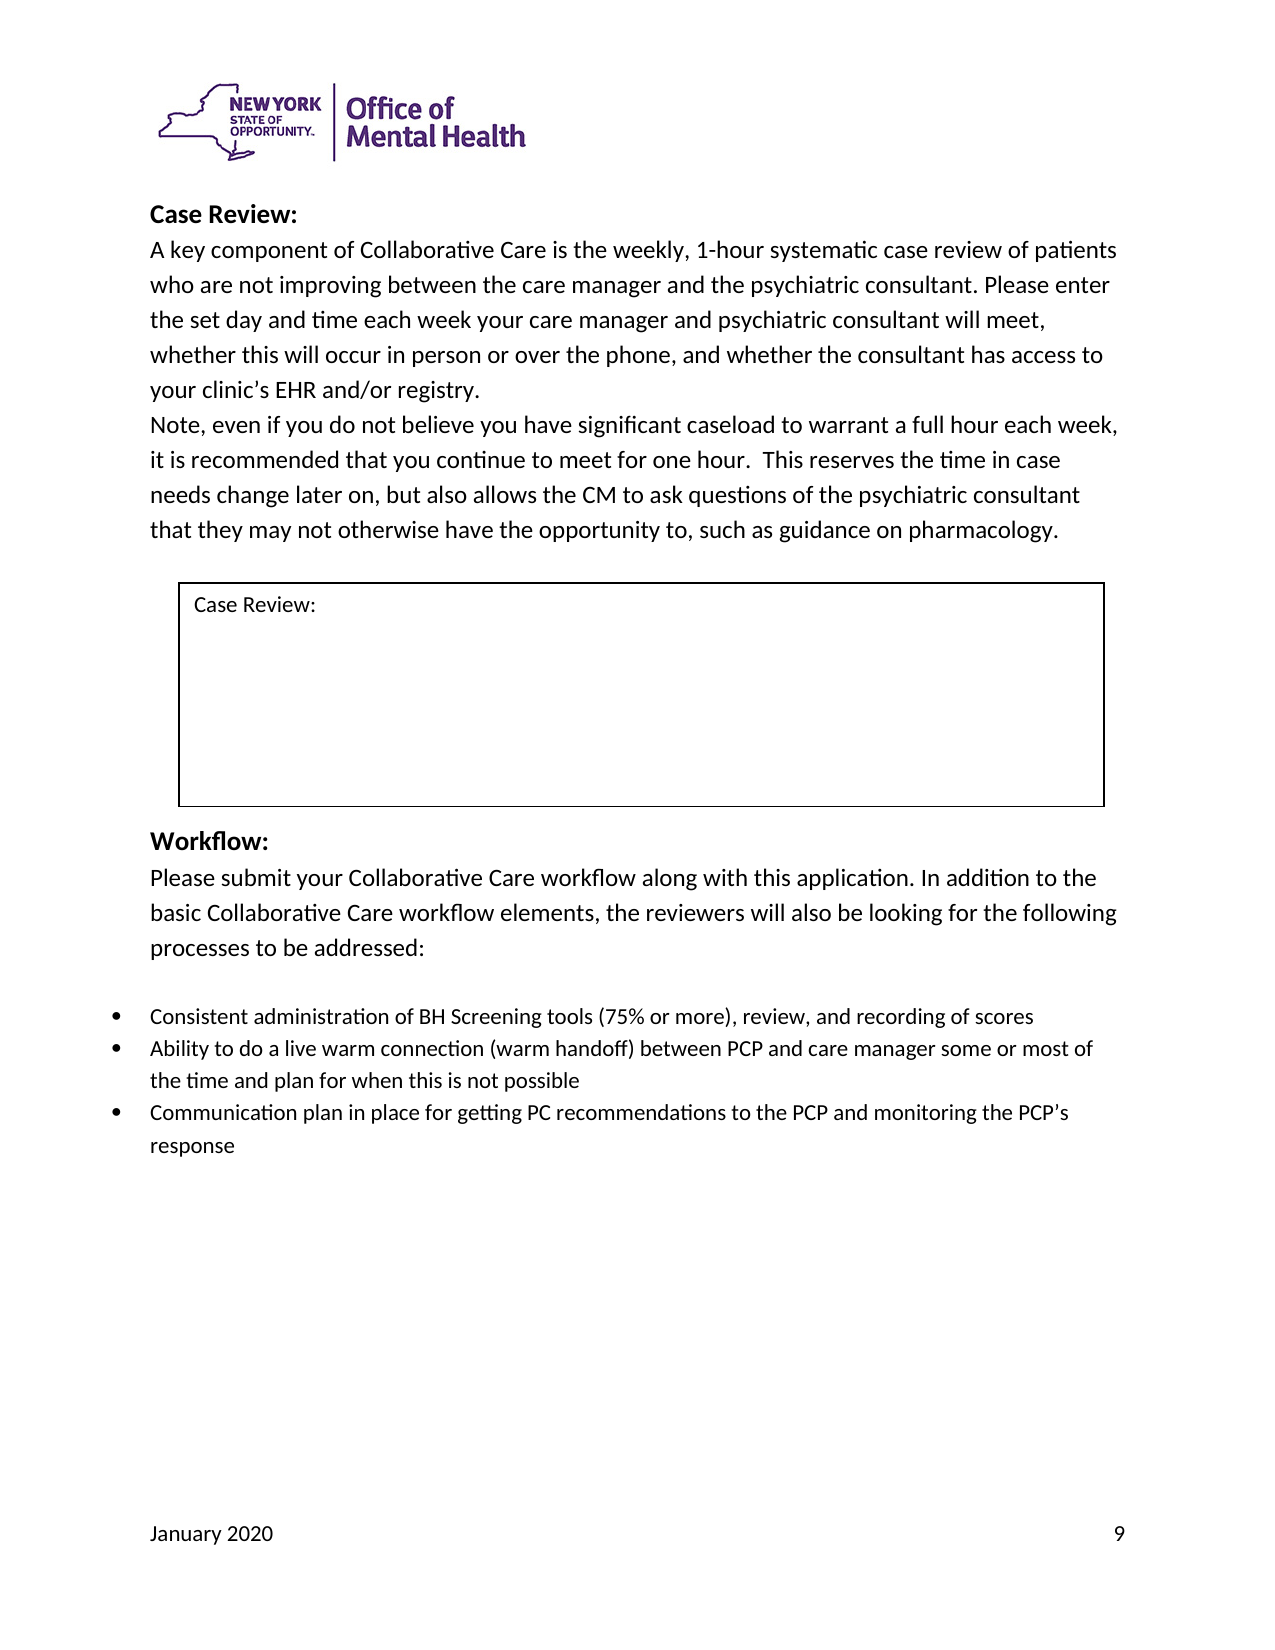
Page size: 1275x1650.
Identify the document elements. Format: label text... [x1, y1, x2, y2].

picture [150, 75, 533, 169]
text Please submit your Collaborative Care workflow along with this application. In addition to the basic Collaborative Care workflow elements, the reviewers will also be looking for the following processes to be addressed: [150, 862, 1125, 962]
text Case Review: [150, 197, 1125, 230]
list Communication plan in place for getting PC recommendations to the PCP and monitoring the PCP’s response [112, 1098, 1125, 1159]
list Ability to do a live warm connection (warm handoff) between PCP and care manager some or most of the time and plan for when this is not possible [112, 1034, 1125, 1094]
list Consistent administration of BH Screening tools (75% or more), review, and recording of scores [112, 1002, 1125, 1030]
text A key component of Collaborative Care is the weekly, 1-hour systematic case review of patients who are not improving between the care manager and the psychiatric consultant. Please enter the set day and time each week your care manager and psychiatric consultant will meet, whether this will occur in person or over the phone, and whether the consultant has access to your clinic’s EHR and/or registry. [150, 235, 1125, 405]
text Workflow: [150, 591, 1125, 857]
text Note, even if you do not believe you have significant caseload to warrant a full hour each week, it is recommended that you continue to meet for one hour. This reserves the time in case needs change later on, but also allows the CM to ask questions of the psychiatric consultant that they may not otherwise have the opportunity to, such as guidance on pharmacology. [150, 410, 1125, 545]
